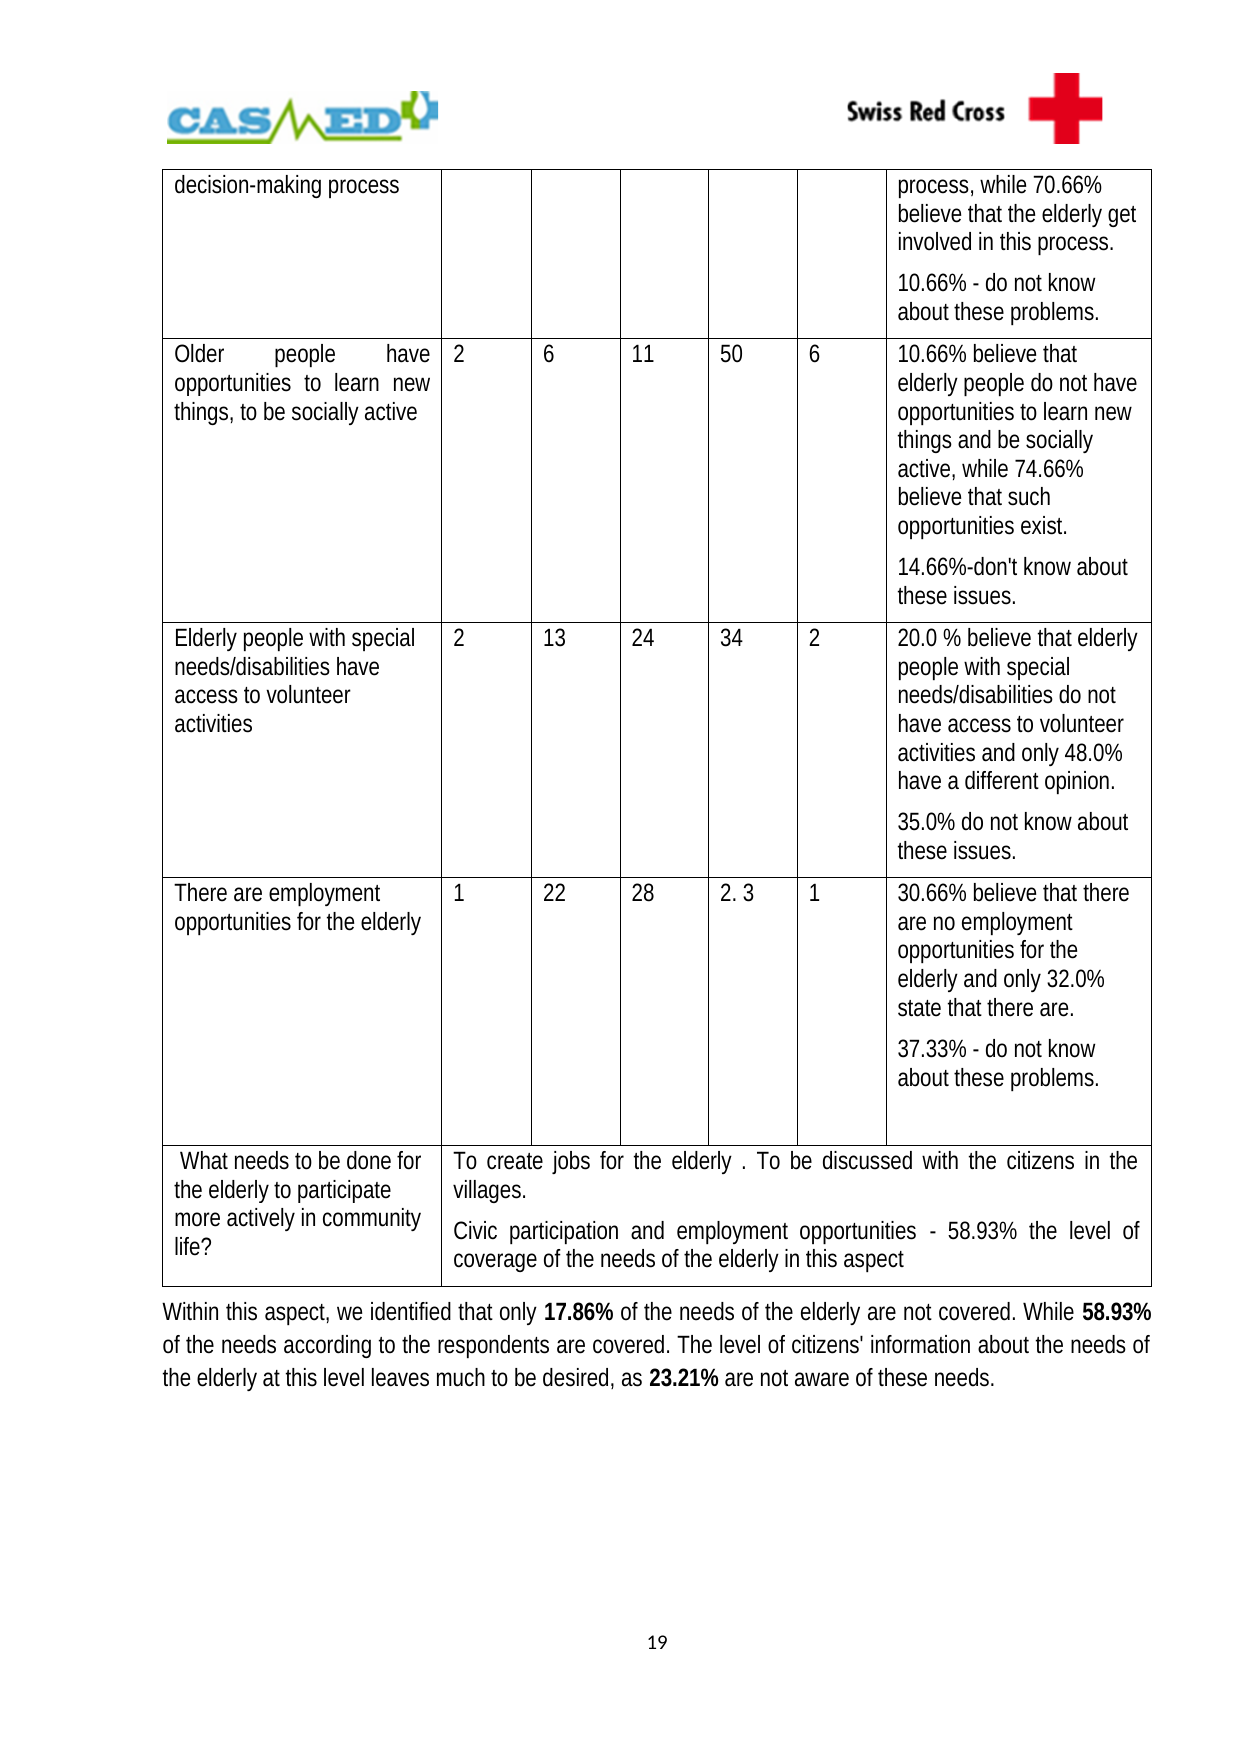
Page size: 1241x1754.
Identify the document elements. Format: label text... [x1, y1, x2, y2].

text Within this aspect, we identified that only 17.86% of the needs of the elderly are not covered. While 58.93% of the needs according to the respondents are covered. The level of citizens' information about the needs of the elderly at this level leaves much to be desired, as 23.21% are not aware of these needs. [162, 1297, 1152, 1391]
table_cell 1 [798, 878, 886, 1145]
picture [847, 73, 1103, 144]
table_cell There are employment opportunities for the elderly [163, 878, 441, 1145]
picture [167, 91, 439, 144]
table_cell 1 [798, 170, 886, 338]
table_cell 24 [621, 623, 708, 877]
table_cell 52 [709, 170, 797, 338]
table_cell 30.66% believe that there are no employment opportunities for the elderly and only 32.0% state that there are. 37.33% - do not know about these problems. [887, 878, 1151, 1145]
table_cell Older people have opportunities to learn new things, to be socially active [163, 339, 441, 622]
table_cell 12 [532, 170, 620, 338]
table_cell 1 [442, 878, 531, 1145]
table_cell Elderly people with special needs/disabilities have access to volunteer activities [163, 623, 441, 877]
table_cell 11 [621, 339, 708, 622]
table_cell 2 [442, 170, 531, 338]
table_cell 50 [709, 339, 797, 622]
table_cell 2. 3 [709, 878, 797, 1145]
table_cell 6 [798, 339, 886, 622]
table_cell 20.0 % believe that elderly people with special needs/disabilities do not have access to volunteer activities and only 48.0% have a different opinion. 35.0% do not know about these issues. [887, 623, 1151, 877]
table_cell 2 [442, 339, 531, 622]
table_cell 28 [621, 878, 708, 1145]
table_cell 2 [798, 623, 886, 877]
table_cell 13 [532, 623, 620, 877]
table_cell What needs to be done for the elderly to participate more actively in community life? [163, 1146, 441, 1286]
table_cell 22 [532, 878, 620, 1145]
table_cell 10.66% believe that elderly people do not have opportunities to learn new things and be socially active, while 74.66% believe that such opportunities exist. 14.66%-don't know about these issues. [887, 339, 1151, 622]
table_cell 6 [532, 339, 620, 622]
table_cell To create jobs for the elderly . To be discussed with the citizens in the villages. Civic participation and employment opportunities - 58.93% the level of coverage of the needs of the elderly in this aspect [442, 1146, 1151, 1286]
table_cell 8 [621, 170, 708, 338]
table_cell Older people are well represented in committees and participate in the decision-making process [163, 170, 441, 338]
table_cell 2 [442, 623, 531, 877]
table_cell 34 [709, 623, 797, 877]
